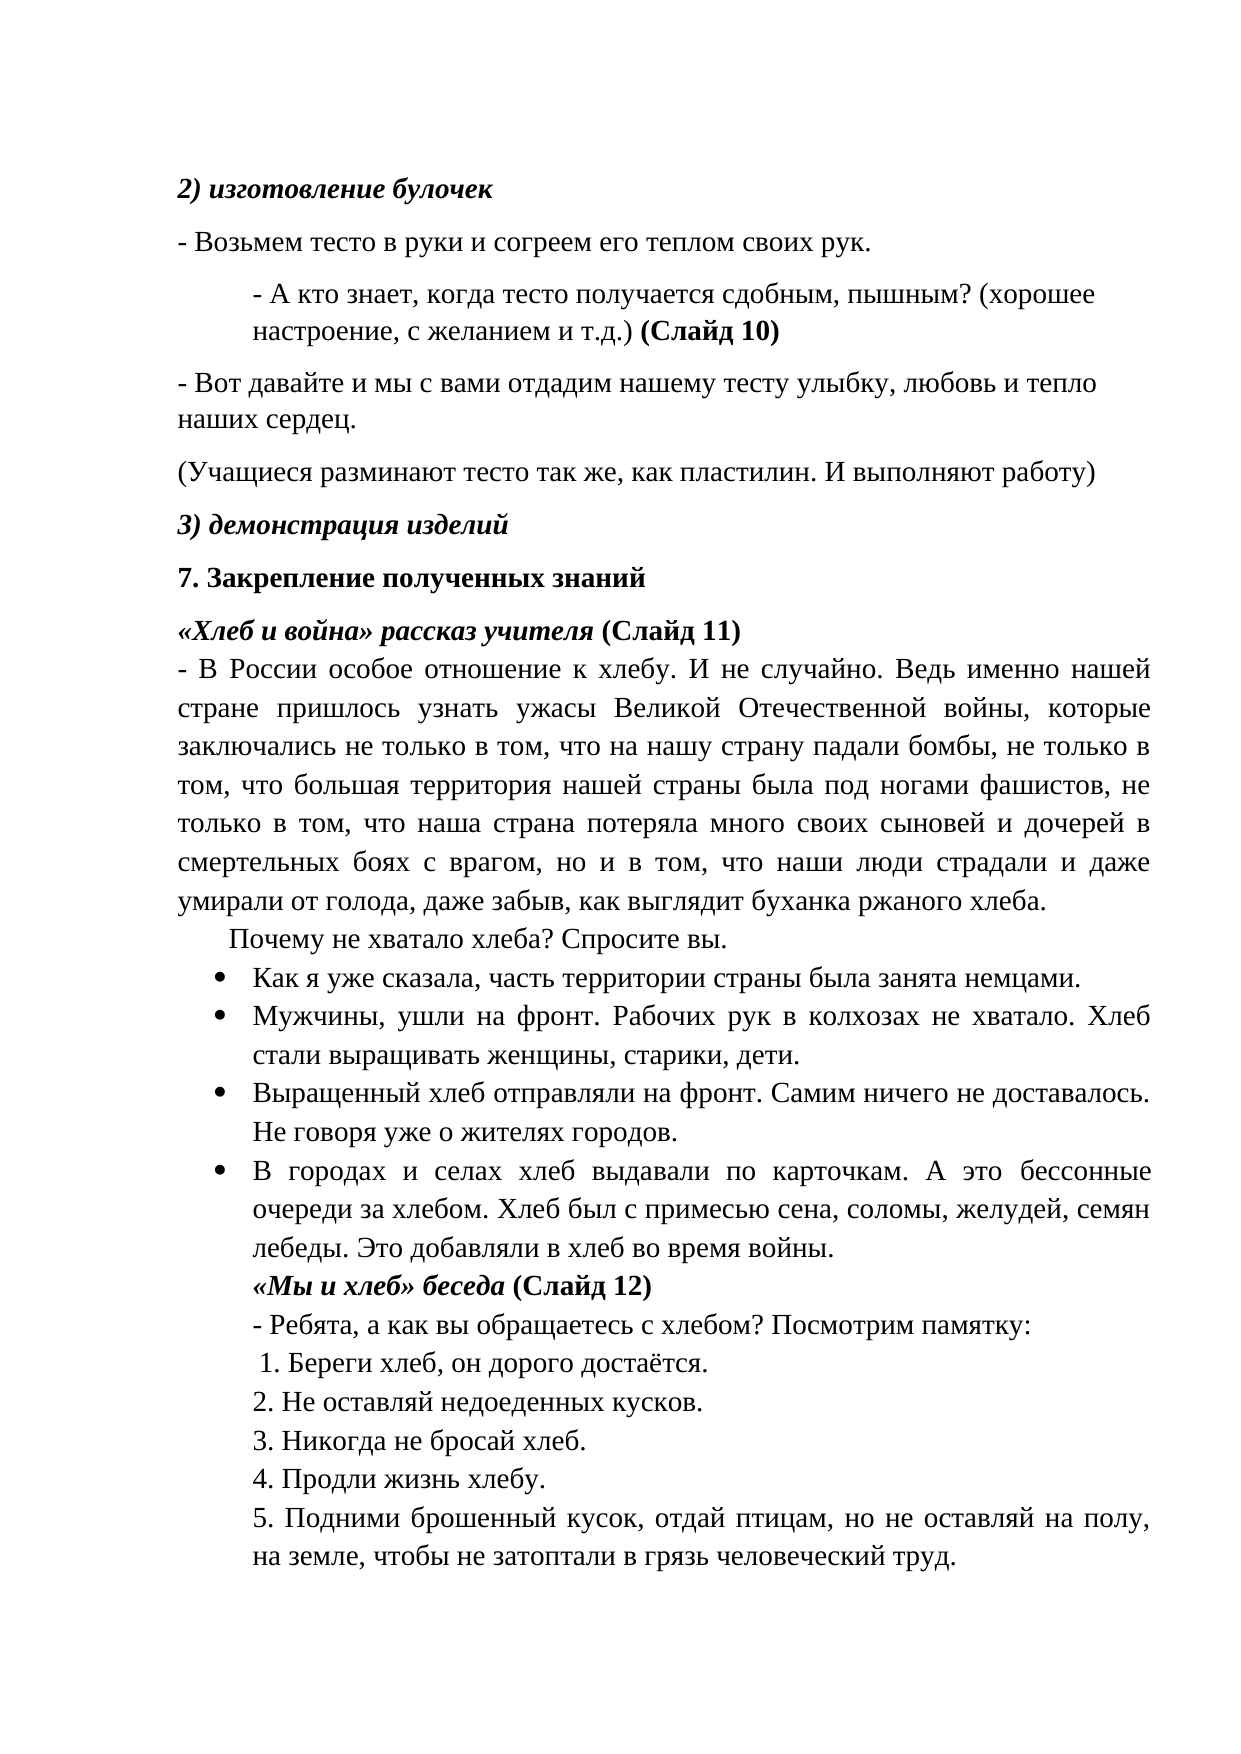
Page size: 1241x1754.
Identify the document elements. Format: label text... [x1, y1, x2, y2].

text 2) изготовление булочек [177, 171, 1152, 204]
list 3. Никогда не бросай хлеб. [252, 1423, 1152, 1456]
text 3) демонстрация изделий [177, 507, 1152, 541]
list Мужчины, ушли на фронт. Рабочих рук в колхозах не хватало. Хлеб стали выращивать женщины, старики, дети. [215, 998, 1152, 1071]
list В городах и селах хлеб выдавали по карточкам. А это бессонные очереди за хлебом. Хлеб был с примесью сена, соломы, желудей, семян лебеды. Это добавляли в хлеб во время войны. [215, 1153, 1152, 1263]
text Почему не хватало хлеба? Спросите вы. [177, 921, 1152, 955]
text - Вот давайте и мы с вами отдадим нашему тесту улыбку, любовь и тепло наших сердец. [177, 366, 1152, 435]
list 4. Продли жизнь хлебу. [252, 1461, 1152, 1495]
list 5. Подними брошенный кусок, отдай птицам, но не оставляй на полу, на земле, чтобы не затоптали в грязь человеческий труд. [252, 1500, 1152, 1572]
text (Учащиеся разминают тесто так же, как пластилин. И выполняют работу) [177, 454, 1152, 488]
list «Мы и хлеб» беседа (Слайд 12) [252, 1268, 1152, 1302]
text - Возьмем тесто в руки и согреем его теплом своих рук. [177, 224, 1152, 257]
text - В России особое отношение к хлебу. И не случайно. Ведь именно нашей стране пришлось узнать ужасы Великой Отечественной войны, которые заключались не только в том, что на нашу страну падали бомбы, не только в том, что большая территория нашей страны была под ногами фашистов, не только в том, что наша страна потеряла много своих сыновей и дочерей в смертельных боях с врагом, но и в том, что наши люди страдали и даже умирали от голода, даже забыв, как выглядит буханка ржаного хлеба. [177, 651, 1152, 916]
list - А кто знает, когда тесто получается сдобным, пышным? (хорошее настроение, с желанием и т.д.) (Слайд 10) [252, 277, 1152, 346]
list Выращенный хлеб отправляли на фронт. Самим ничего не доставалось. Не говоря уже о жителях городов. [215, 1076, 1152, 1148]
text 7. Закрепление полученных знаний [177, 560, 1152, 594]
list Как я уже сказала, часть территории страны была занята немцами. [215, 960, 1152, 993]
text 1. Береги хлеб, он дорого достаётся. [215, 1346, 1152, 1379]
text «Хлеб и война» рассказ учителя (Слайд 11) [177, 613, 1152, 646]
list - Ребята, а как вы обращаетесь с хлебом? Посмотрим памятку: [252, 1307, 1152, 1341]
list 2. Не оставляй недоеденных кусков. [252, 1384, 1152, 1418]
